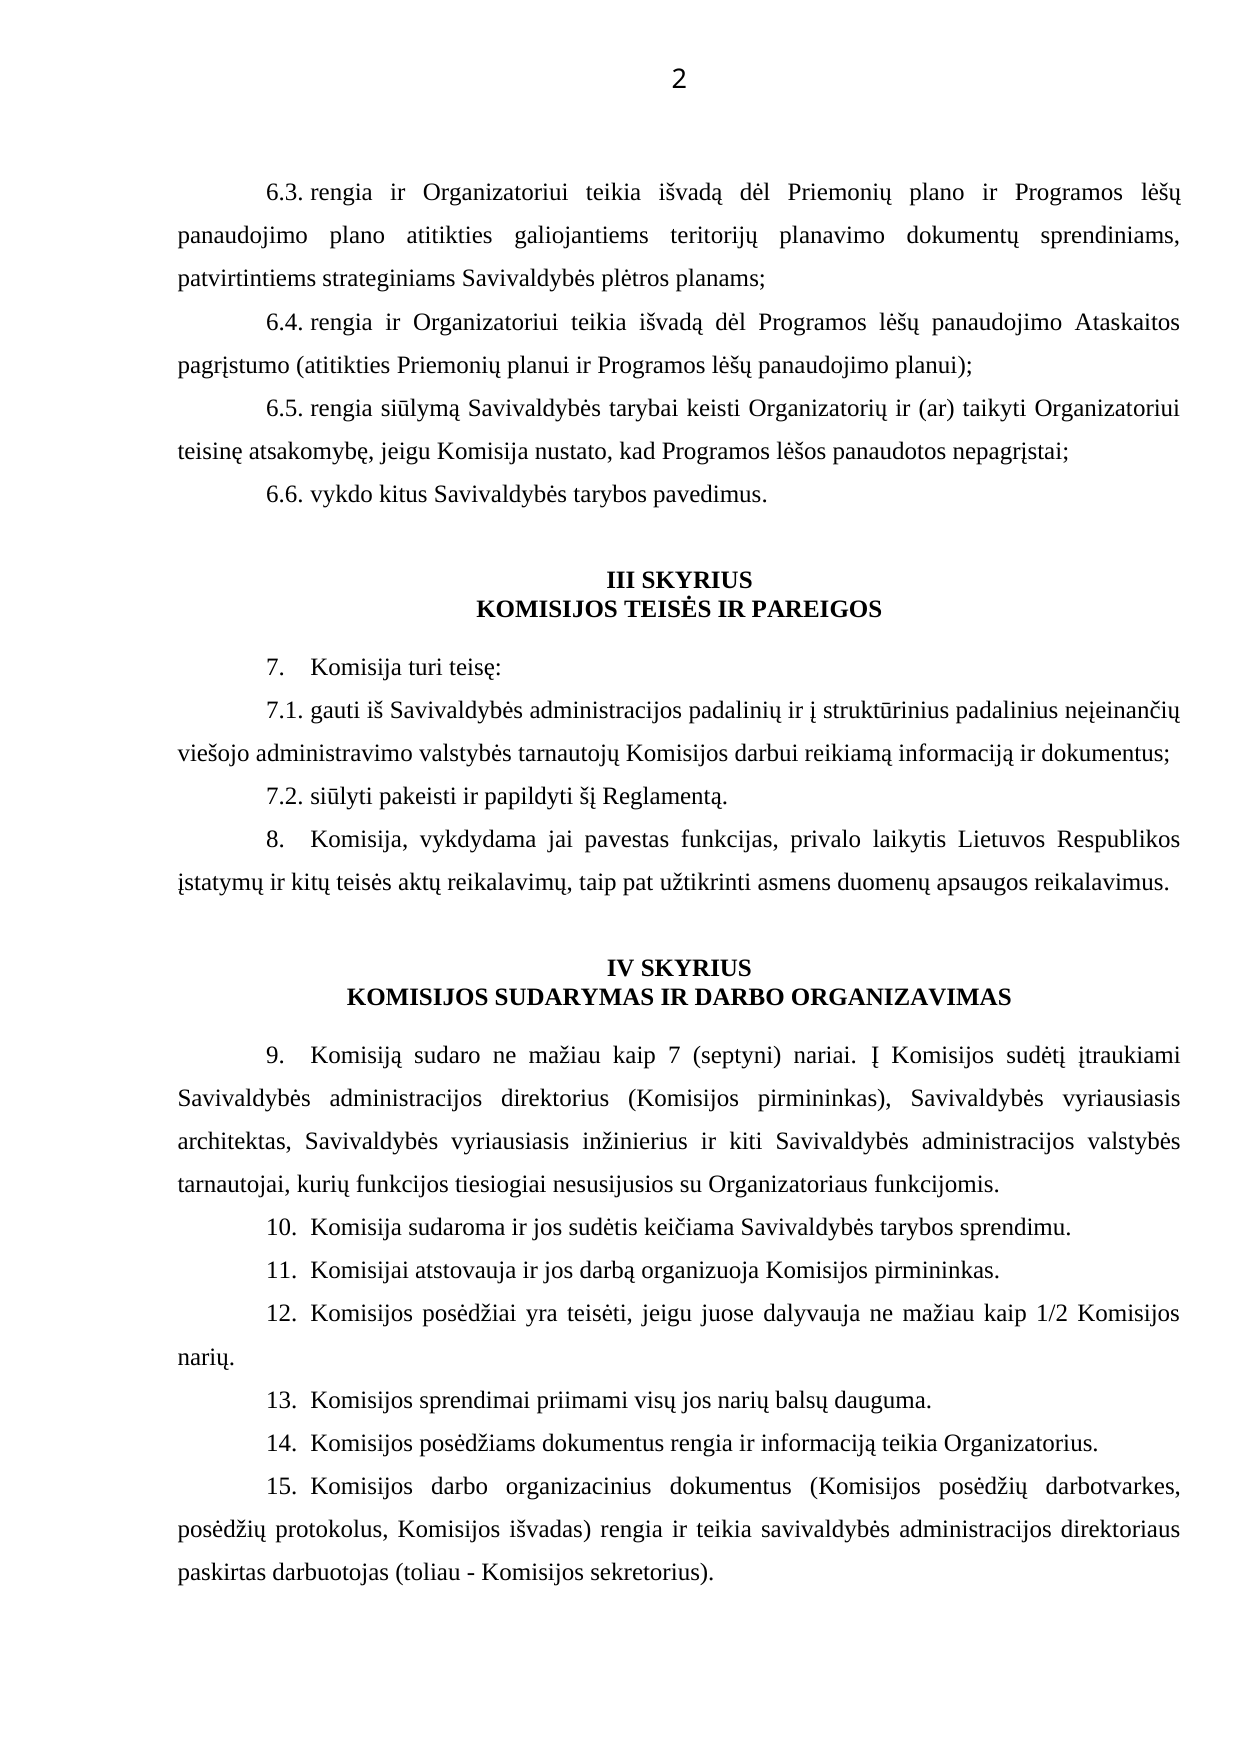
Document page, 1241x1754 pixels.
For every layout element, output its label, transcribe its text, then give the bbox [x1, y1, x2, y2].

text III SKYRIUS [177, 565, 1181, 594]
list rengia ir Organizatoriui teikia išvadą dėl Priemonių plano ir Programos lėšų panaudojimo plano atitikties galiojantiems teritorijų planavimo dokumentų sprendiniams, patvirtintiems strateginiams Savivaldybės plėtros planams; [177, 177, 1181, 292]
list siūlyti pakeisti ir papildyti šį Reglamentą. [177, 781, 1181, 810]
list Komisijos darbo organizacinius dokumentus (Komisijos posėdžių darbotvarkes, posėdžių protokolus, Komisijos išvadas) rengia ir teikia savivaldybės administracijos direktoriaus paskirtas darbuotojas (toliau - Komisijos sekretorius). [177, 1471, 1181, 1586]
list vykdo kitus Savivaldybės tarybos pavedimus. [177, 479, 1181, 508]
text KOMISIJOS TEISĖS IR PAREIGOS [177, 594, 1181, 623]
list Komisija turi teisę: [177, 652, 1181, 680]
list gauti iš Savivaldybės administracijos padalinių ir į struktūrinius padalinius neįeinančių viešojo administravimo valstybės tarnautojų Komisijos darbui reikiamą informaciją ir dokumentus; [177, 695, 1181, 767]
text KOMISIJOS SUDARYMAS IR DARBO ORGANIZAVIMAS [177, 982, 1181, 1011]
list Komisijos sprendimai priimami visų jos narių balsų dauguma. [177, 1385, 1181, 1413]
list Komisijos posėdžiai yra teisėti, jeigu juose dalyvauja ne mažiau kaip 1/2 Komisijos narių. [177, 1298, 1181, 1370]
list Komisiją sudaro ne mažiau kaip 7 (septyni) nariai. Į Komisijos sudėtį įtraukiami Savivaldybės administracijos direktorius (Komisijos pirmininkas), Savivaldybės vyriausiasis architektas, Savivaldybės vyriausiasis inžinierius ir kiti Savivaldybės administracijos valstybės tarnautojai, kurių funkcijos tiesiogiai nesusijusios su Organizatoriaus funkcijomis. [177, 1040, 1181, 1198]
list Komisija, vykdydama jai pavestas funkcijas, privalo laikytis Lietuvos Respublikos įstatymų ir kitų teisės aktų reikalavimų, taip pat užtikrinti asmens duomenų apsaugos reikalavimus. [177, 824, 1181, 896]
text IV SKYRIUS [177, 953, 1181, 982]
list rengia siūlymą Savivaldybės tarybai keisti Organizatorių ir (ar) taikyti Organizatoriui teisinę atsakomybę, jeigu Komisija nustato, kad Programos lėšos panaudotos nepagrįstai; [177, 393, 1181, 465]
list rengia ir Organizatoriui teikia išvadą dėl Programos lėšų panaudojimo Ataskaitos pagrįstumo (atitikties Priemonių planui ir Programos lėšų panaudojimo planui); [177, 307, 1181, 378]
list Komisijai atstovauja ir jos darbą organizuoja Komisijos pirmininkas. [177, 1255, 1181, 1284]
list Komisija sudaroma ir jos sudėtis keičiama Savivaldybės tarybos sprendimu. [177, 1212, 1181, 1241]
list Komisijos posėdžiams dokumentus rengia ir informaciją teikia Organizatorius. [177, 1428, 1181, 1457]
